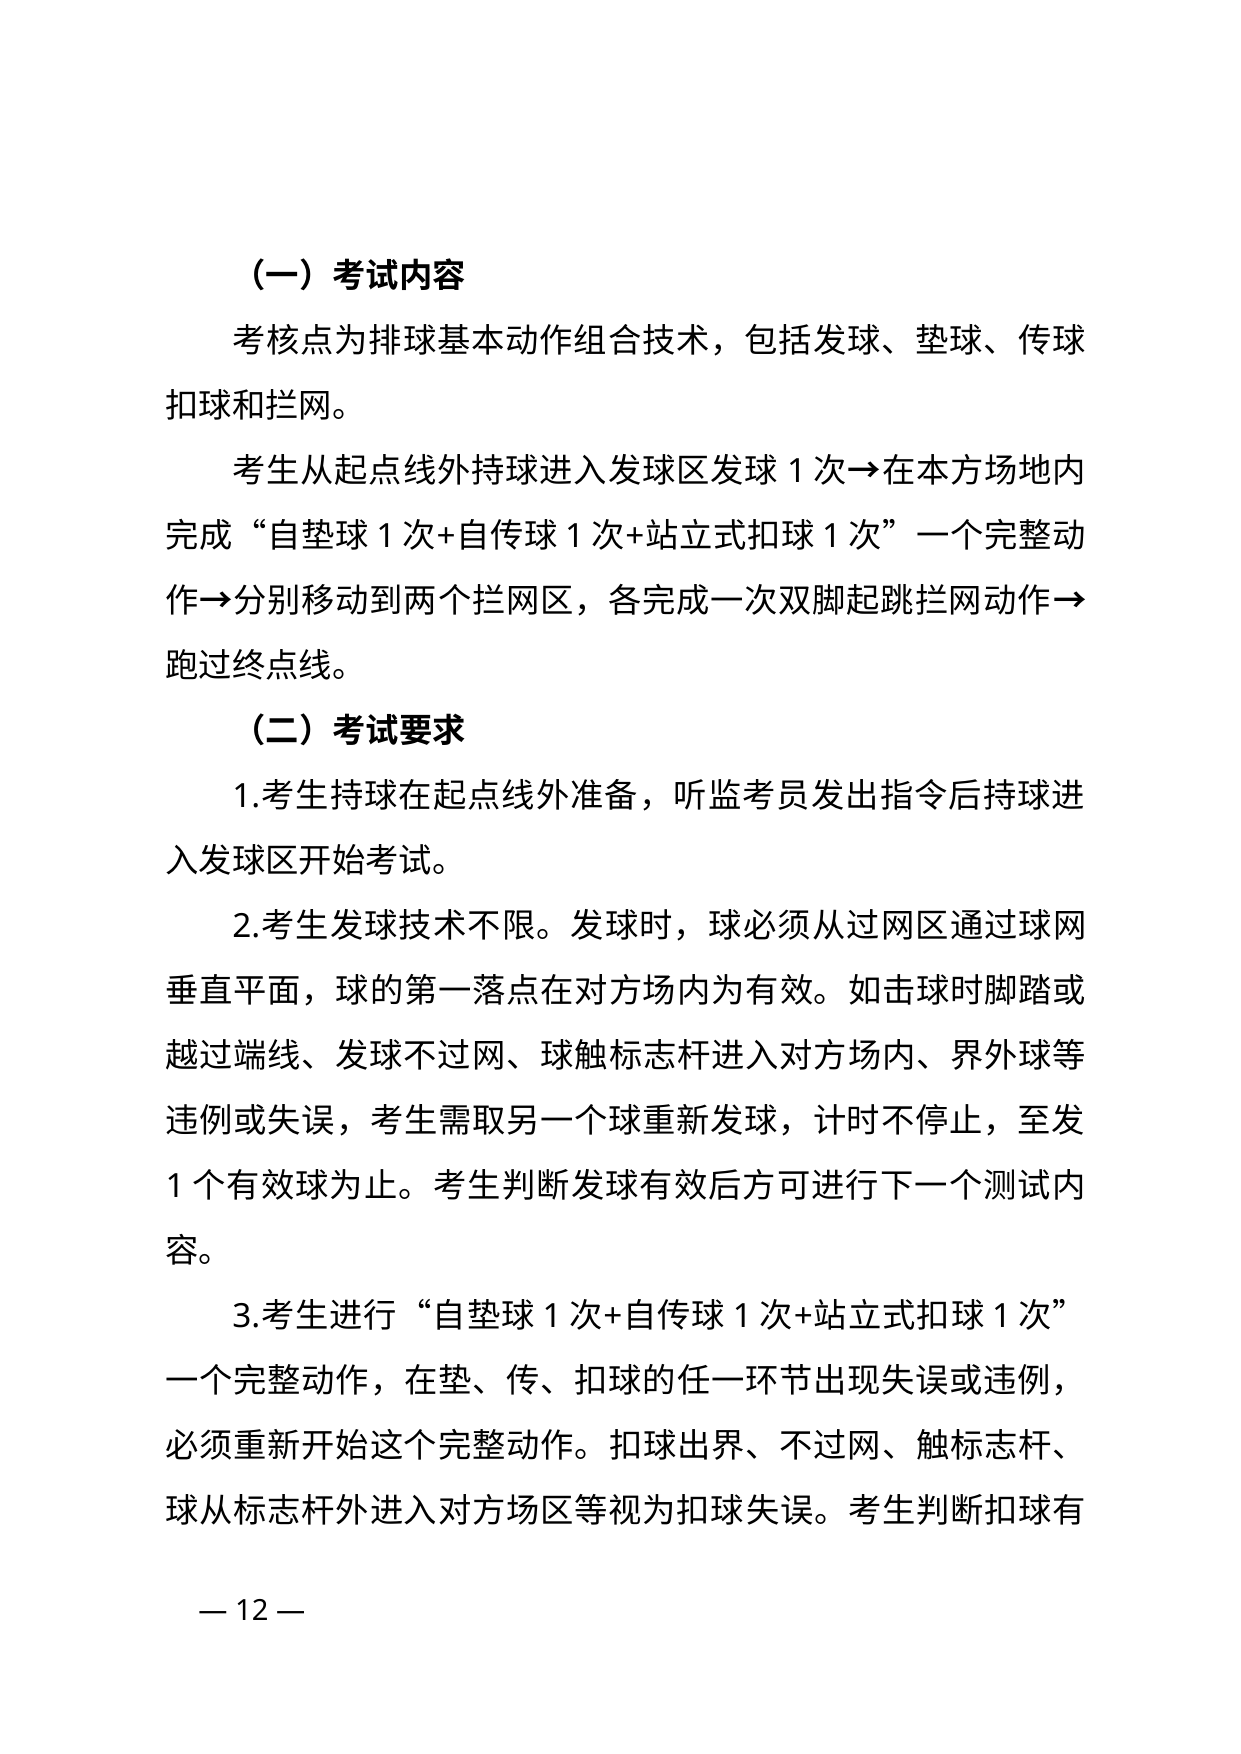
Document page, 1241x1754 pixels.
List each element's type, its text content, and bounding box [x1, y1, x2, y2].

text 考核点为排球基本动作组合技术，包括发球、垫球、传球、扣球和拦网。 [165, 305, 1087, 435]
list 2.考生发球技术不限。发球时，球必须从过网区通过球网垂直平面，球的第一落点在对方场内为有效。如击球时脚踏或越过端线、发球不过网、球触标志杆进入对方场内、界外球等违例或失误，考生需取另一个球重新发球，计时不停止，至发1个有效球为止。考生判断发球有效后方可进行下一个测试内容。 [165, 890, 1087, 1280]
text （一）考试内容 [165, 240, 1087, 305]
list 1.考生持球在起点线外准备，听监考员发出指令后持球进入发球区开始考试。 [165, 760, 1087, 890]
text 考生从起点线外持球进入发球区发球1次→在本方场地内完成“自垫球1次+自传球1次+站立式扣球1次”一个完整动作→分别移动到两个拦网区，各完成一次双脚起跳拦网动作→跑过终点线。 [165, 435, 1087, 695]
text （二）考试要求 [165, 695, 1087, 760]
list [165, 1280, 1087, 1540]
